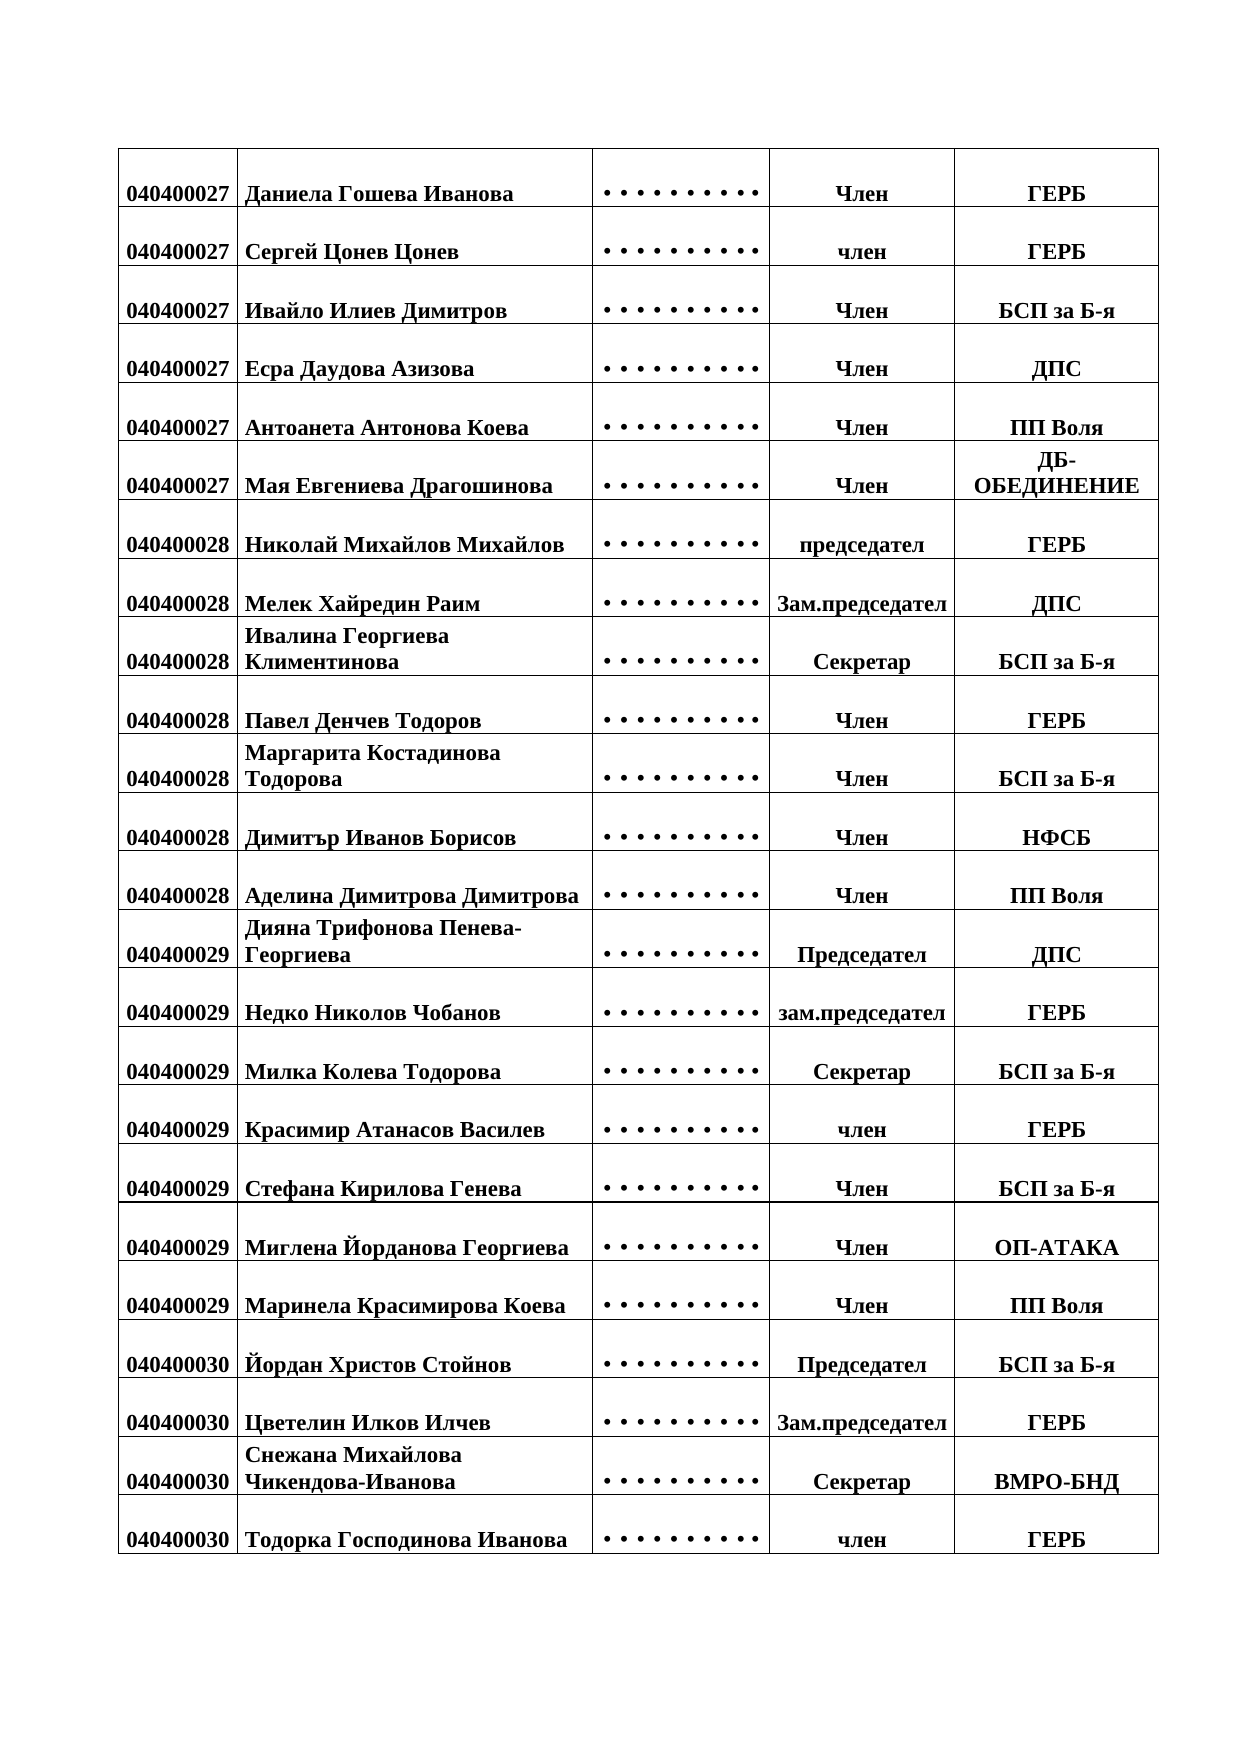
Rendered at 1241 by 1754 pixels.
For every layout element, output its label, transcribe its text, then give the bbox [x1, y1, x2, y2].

table_cell председател [770, 500, 954, 557]
table_cell Секретар [770, 617, 954, 674]
table_cell ………. [593, 1320, 769, 1377]
table_cell ………. [593, 1027, 769, 1084]
table_cell ДПС [955, 910, 1158, 967]
table_cell ………. [593, 1085, 769, 1143]
table_cell зам.председател [770, 968, 954, 1026]
table_cell ………. [593, 324, 769, 382]
table_cell 040400028 [119, 851, 237, 909]
table_cell Член [770, 734, 954, 792]
table_cell Член [770, 266, 954, 323]
table_cell Мая Евгениева Драгошинова [238, 441, 592, 499]
table_cell Зам.председател [770, 1378, 954, 1436]
table_cell ………. [593, 617, 769, 674]
table_cell 040400027 [119, 383, 237, 440]
table_cell Член [770, 1203, 954, 1260]
table_cell 040400030 [119, 1378, 237, 1436]
table_cell Павел Денчев Тодоров [238, 676, 592, 733]
table_cell Член [770, 383, 954, 440]
table_cell 040400030 [119, 1320, 237, 1377]
table_cell НФСБ [955, 793, 1158, 850]
table_cell Есра Даудова Азизова [238, 324, 592, 382]
table_cell 040400027 [119, 266, 237, 323]
table_cell Николай Михайлов Михайлов [238, 500, 592, 557]
table_cell Член [770, 1144, 954, 1201]
table_cell 040400027 [119, 441, 237, 499]
table_cell ………. [593, 559, 769, 616]
table_cell ………. [593, 1261, 769, 1318]
table_cell ………. [593, 1144, 769, 1201]
table_cell Стефана Кирилова Генева [238, 1144, 592, 1201]
table_cell ДПС [955, 324, 1158, 382]
table_cell ………. [593, 266, 769, 323]
table_cell ………. [593, 500, 769, 557]
table_cell 040400028 [119, 793, 237, 850]
table_cell Член [770, 1261, 954, 1318]
table_cell Ивалина Георгиева Климентинова [238, 617, 592, 674]
table_cell 040400028 [119, 559, 237, 616]
table_cell ПП Воля [955, 1261, 1158, 1318]
table_cell ДБ-ОБЕДИНЕНИЕ [955, 441, 1158, 499]
table_cell ………. [593, 383, 769, 440]
table_cell ………. [593, 793, 769, 850]
table_cell ………. [593, 910, 769, 967]
table_cell 040400028 [119, 617, 237, 674]
table_cell Член [770, 676, 954, 733]
table_cell БСП за Б-я [955, 1144, 1158, 1201]
table_cell 040400030 [119, 1495, 237, 1553]
table_cell ………. [593, 1495, 769, 1553]
table_cell Цветелин Илков Илчев [238, 1378, 592, 1436]
table_cell ГЕРБ [955, 1378, 1158, 1436]
table_cell БСП за Б-я [955, 617, 1158, 674]
table_cell 040400029 [119, 1203, 237, 1260]
table_cell ………. [593, 676, 769, 733]
table_cell Милка Колева Тодорова [238, 1027, 592, 1084]
table_cell член [770, 1495, 954, 1553]
table_cell Аделина Димитрова Димитрова [238, 851, 592, 909]
table_cell Дияна Трифонова Пенева-Георгиева [238, 910, 592, 967]
table_cell ………. [593, 207, 769, 265]
table_cell 040400028 [119, 734, 237, 792]
table_cell ………. [593, 1378, 769, 1436]
table_cell ………. [593, 851, 769, 909]
table_cell 040400028 [119, 500, 237, 557]
table_cell ………. [593, 968, 769, 1026]
table_cell ГЕРБ [955, 500, 1158, 557]
table_cell БСП за Б-я [955, 266, 1158, 323]
table_cell ВМРО-БНД [955, 1437, 1158, 1494]
table_cell 040400030 [119, 1437, 237, 1494]
table_cell член [770, 1085, 954, 1143]
table_cell Член [770, 324, 954, 382]
table_cell Член [770, 441, 954, 499]
table_cell ………. [593, 1437, 769, 1494]
table_cell 040400027 [119, 324, 237, 382]
table_cell Миглена Йорданова Георгиева [238, 1203, 592, 1260]
table_cell 040400029 [119, 910, 237, 967]
table_cell 040400027 [119, 149, 237, 206]
table_cell Недко Николов Чобанов [238, 968, 592, 1026]
table_cell Член [770, 149, 954, 206]
table_cell ………. [593, 1203, 769, 1260]
table_cell 040400029 [119, 1261, 237, 1318]
table_cell 040400029 [119, 1144, 237, 1201]
table_cell член [770, 207, 954, 265]
table_cell Маргарита Костадинова Тодорова [238, 734, 592, 792]
table_cell 040400027 [119, 207, 237, 265]
table_cell 040400029 [119, 1085, 237, 1143]
table_cell ………. [593, 734, 769, 792]
table_cell Димитър Иванов Борисов [238, 793, 592, 850]
table_cell Антоанета Антонова Коева [238, 383, 592, 440]
table_cell ГЕРБ [955, 1085, 1158, 1143]
table_cell Красимир Атанасов Василев [238, 1085, 592, 1143]
table_cell ГЕРБ [955, 676, 1158, 733]
table_cell БСП за Б-я [955, 734, 1158, 792]
table_cell 040400029 [119, 1027, 237, 1084]
table_cell Мелек Хайредин Раим [238, 559, 592, 616]
table_cell Председател [770, 1320, 954, 1377]
table_cell Председател [770, 910, 954, 967]
table_cell ………. [593, 149, 769, 206]
table_cell ГЕРБ [955, 968, 1158, 1026]
table_cell Тодорка Господинова Иванова [238, 1495, 592, 1553]
table_cell Даниела Гошева Иванова [238, 149, 592, 206]
table_cell БСП за Б-я [955, 1027, 1158, 1084]
table_cell ПП Воля [955, 851, 1158, 909]
table_cell ОП-АТАКА [955, 1203, 1158, 1260]
table_cell 040400028 [119, 676, 237, 733]
table_cell ПП Воля [955, 383, 1158, 440]
table_cell 040400029 [119, 968, 237, 1026]
table_cell Маринела Красимирова Коева [238, 1261, 592, 1318]
table_cell Зам.председател [770, 559, 954, 616]
table_cell ГЕРБ [955, 1495, 1158, 1553]
table_cell ДПС [955, 559, 1158, 616]
table_cell Йордан Христов Стойнов [238, 1320, 592, 1377]
table_cell Снежана Михайлова Чикендова-Иванова [238, 1437, 592, 1494]
table_cell Секретар [770, 1437, 954, 1494]
table_cell ГЕРБ [955, 149, 1158, 206]
table_cell ГЕРБ [955, 207, 1158, 265]
table_cell Секретар [770, 1027, 954, 1084]
table_cell ………. [593, 441, 769, 499]
table_cell Сергей Цонев Цонев [238, 207, 592, 265]
table_cell Член [770, 851, 954, 909]
table_cell Ивайло Илиев Димитров [238, 266, 592, 323]
table_cell Член [770, 793, 954, 850]
table_cell БСП за Б-я [955, 1320, 1158, 1377]
